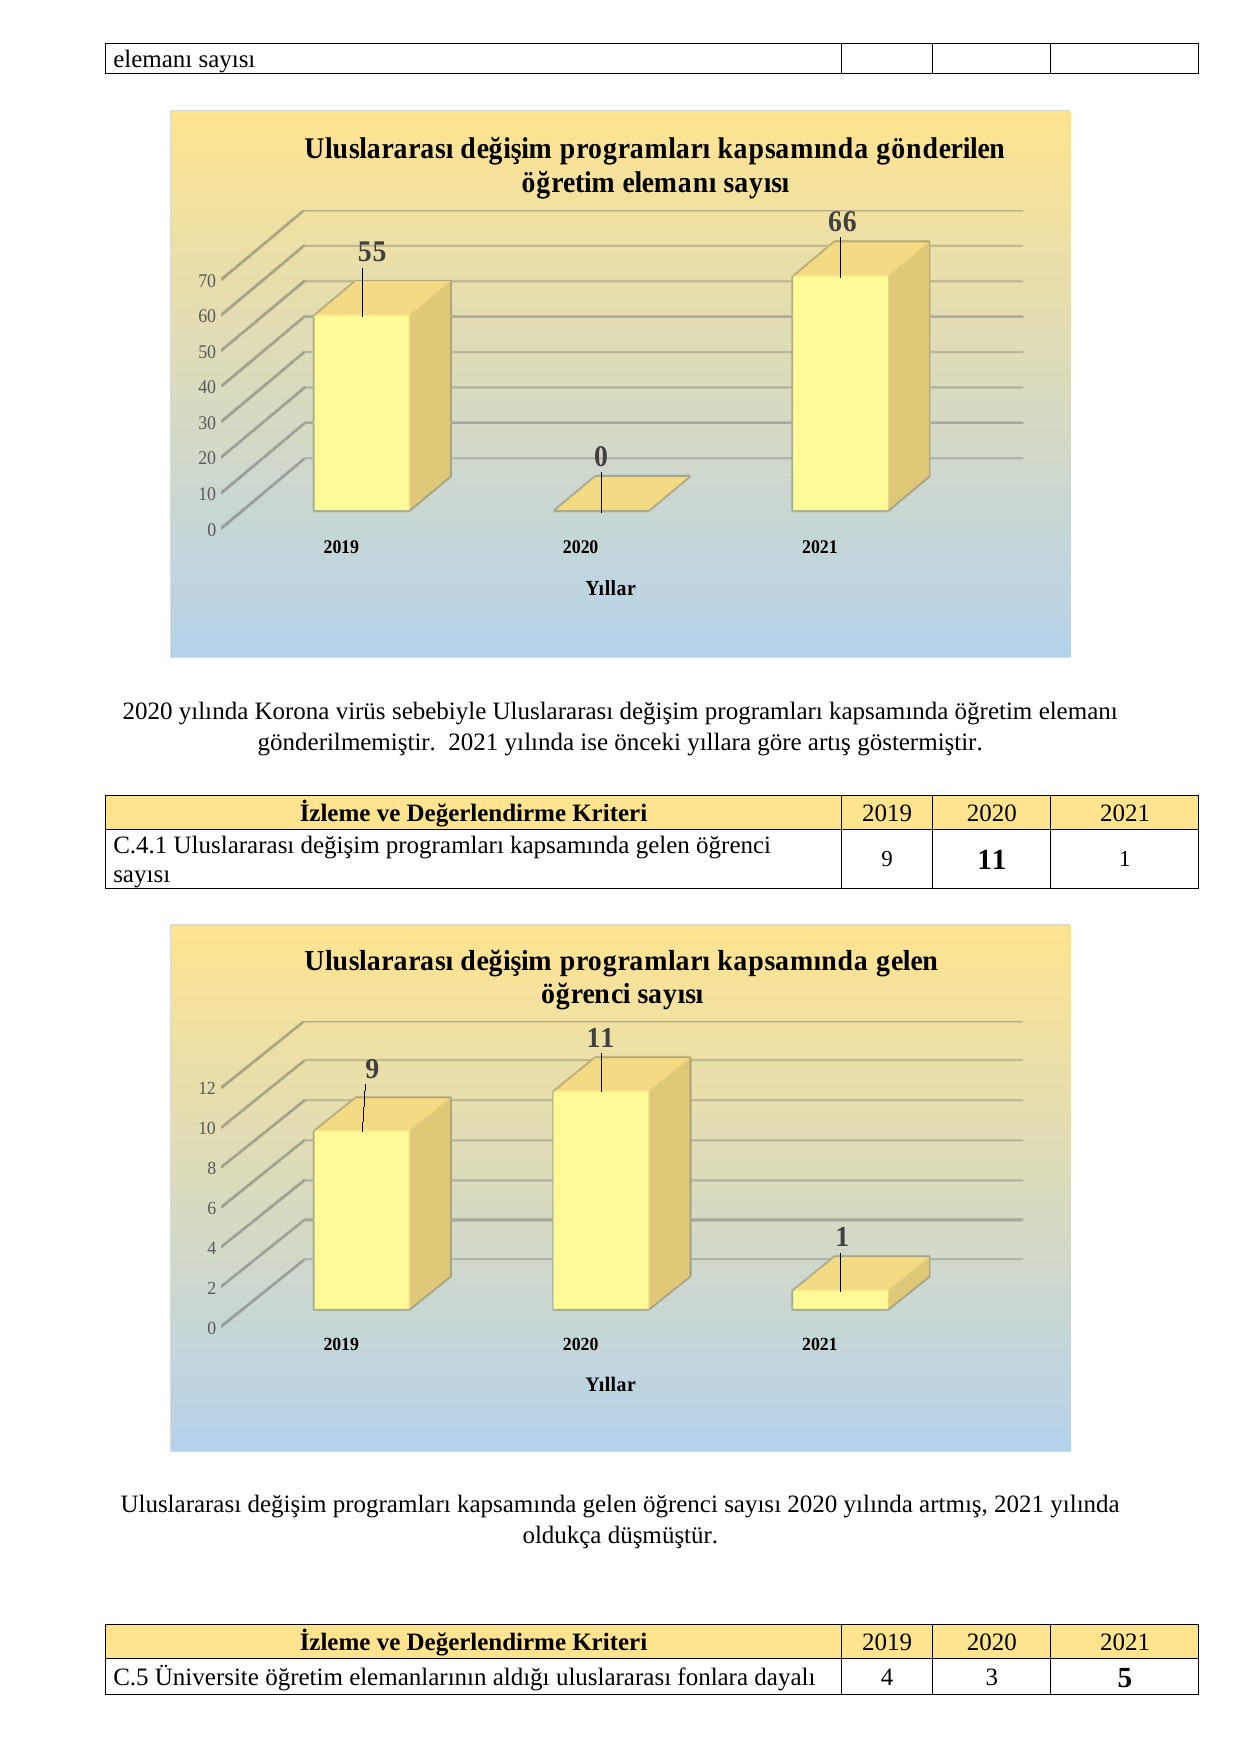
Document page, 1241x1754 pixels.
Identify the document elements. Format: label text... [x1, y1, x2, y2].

table_cell 66 [1051, 44, 1198, 73]
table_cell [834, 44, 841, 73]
table_cell 11 [933, 830, 1050, 887]
table_cell 9 [842, 830, 932, 887]
table_header 2019 [842, 796, 932, 829]
table_cell 5 [1051, 1659, 1198, 1694]
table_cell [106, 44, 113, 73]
table_header 2021 [1051, 796, 1198, 829]
table_header İzleme ve Değerlendirme Kriteri [106, 1625, 841, 1658]
table_cell 1 [1051, 830, 1198, 887]
text Uluslararası değişim programları kapsamında gelen öğrenci sayısı 2020 yılında artmış, 2021 yılında oldukça düşmüştür. [106, 1489, 1134, 1549]
table_cell 55 [842, 44, 932, 73]
table_header 2020 [933, 796, 1050, 829]
table_cell 3 [933, 1659, 1050, 1694]
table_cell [106, 1659, 841, 1694]
table_header İzleme ve Değerlendirme Kriteri [106, 796, 841, 829]
table_cell 4 [842, 1659, 932, 1694]
table_header 2019 [842, 1625, 932, 1658]
table_header 2021 [1051, 1625, 1198, 1658]
table_header 2020 [933, 1625, 1050, 1658]
table_cell C.4.1 Uluslararası değişim programları kapsamında gelen öğrenci sayısı [106, 830, 841, 887]
text 2020 yılında Korona virüs sebebiyle Uluslararası değişim programları kapsamında öğretim elemanı gönderilmemiştir. 2021 yılında ise önceki yıllara göre artış göstermiştir. [106, 696, 1134, 756]
table_cell 0 [933, 44, 1050, 73]
